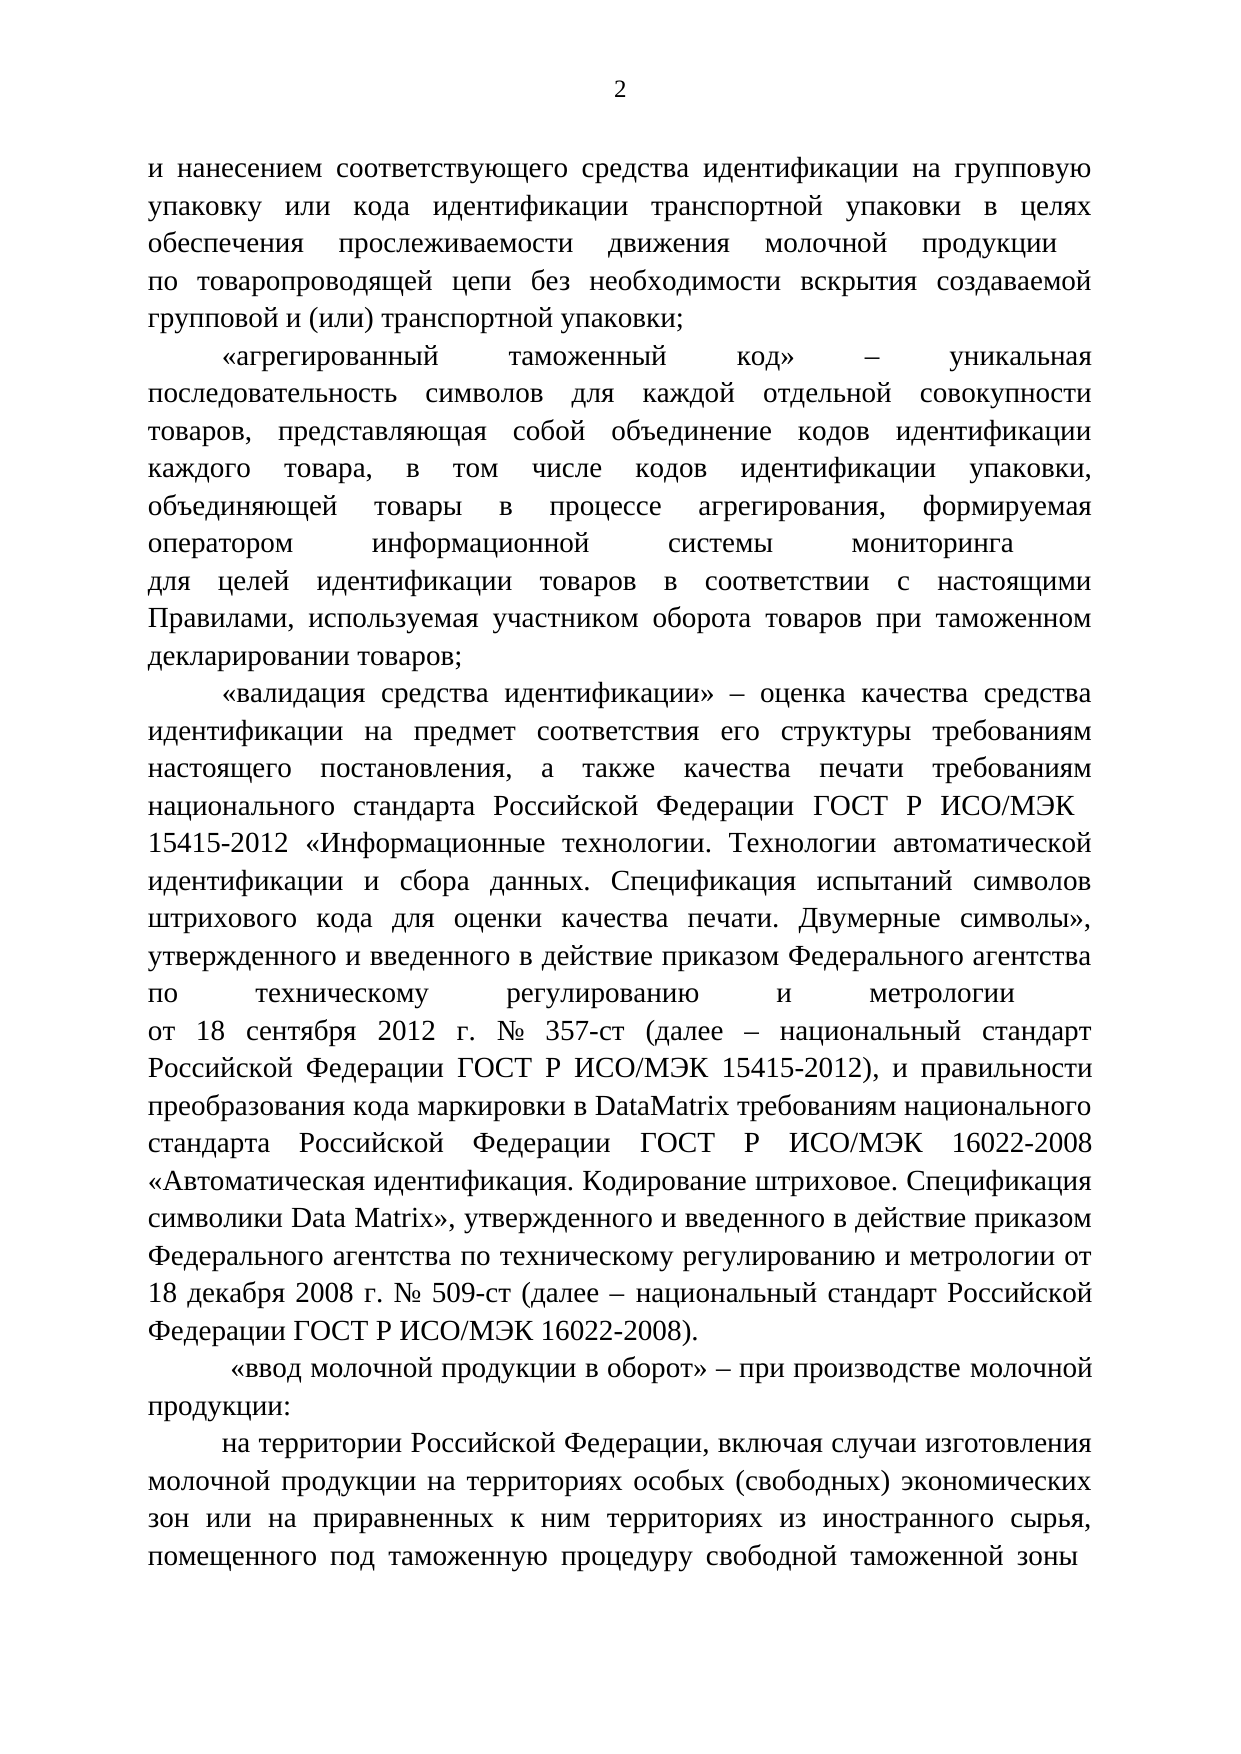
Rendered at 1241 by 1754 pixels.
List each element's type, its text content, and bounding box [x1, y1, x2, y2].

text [148, 148, 1092, 335]
text «валидация средства идентификации» – оценка качества средства идентификации на предмет соответствия его структуры требованиям настоящего постановления, а также качества печати требованиям национального стандарта Российской Федерации ГОСТ Р ИСО/МЭК 15415-2012 «Информационные технологии. Технологии автоматической идентификации и сбора данных. Спецификация испытаний символов штрихового кода для оценки качества печати. Двумерные символы», утвержденного и введенного в действие приказом Федерального агентства по техническому регулированию и метрологии от 18 сентября 2012 г. № 357-ст (далее – национальный стандарт Российской Федерации ГОСТ Р ИСО/МЭК 15415-2012), и правильности преобразования кода маркировки в DataMatrix требованиям национального стандарта Российской Федерации ГОСТ Р ИСО/МЭК 16022-2008 «Автоматическая идентификация. Кодирование штриховое. Спецификация символики Data Matrix», утвержденного и введенного в действие приказом Федерального агентства по техническому регулированию и метрологии от 18 декабря 2008 г. № 509-ст (далее – национальный стандарт Российской Федерации ГОСТ Р ИСО/МЭК 16022-2008). [148, 673, 1092, 1348]
text «ввод молочной продукции в оборот» – при производстве молочной продукции: [148, 1348, 1092, 1423]
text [148, 1423, 1092, 1573]
text «агрегированный таможенный код» – уникальная последовательность символов для каждой отдельной совокупности товаров, представляющая собой объединение кодов идентификации каждого товара, в том числе кодов идентификации упаковки, объединяющей товары в процессе агрегирования, формируемая оператором информационной системы мониторинга для целей идентификации товаров в соответствии с настоящими Правилами, используемая участником оборота товаров при таможенном декларировании товаров; [148, 335, 1092, 673]
